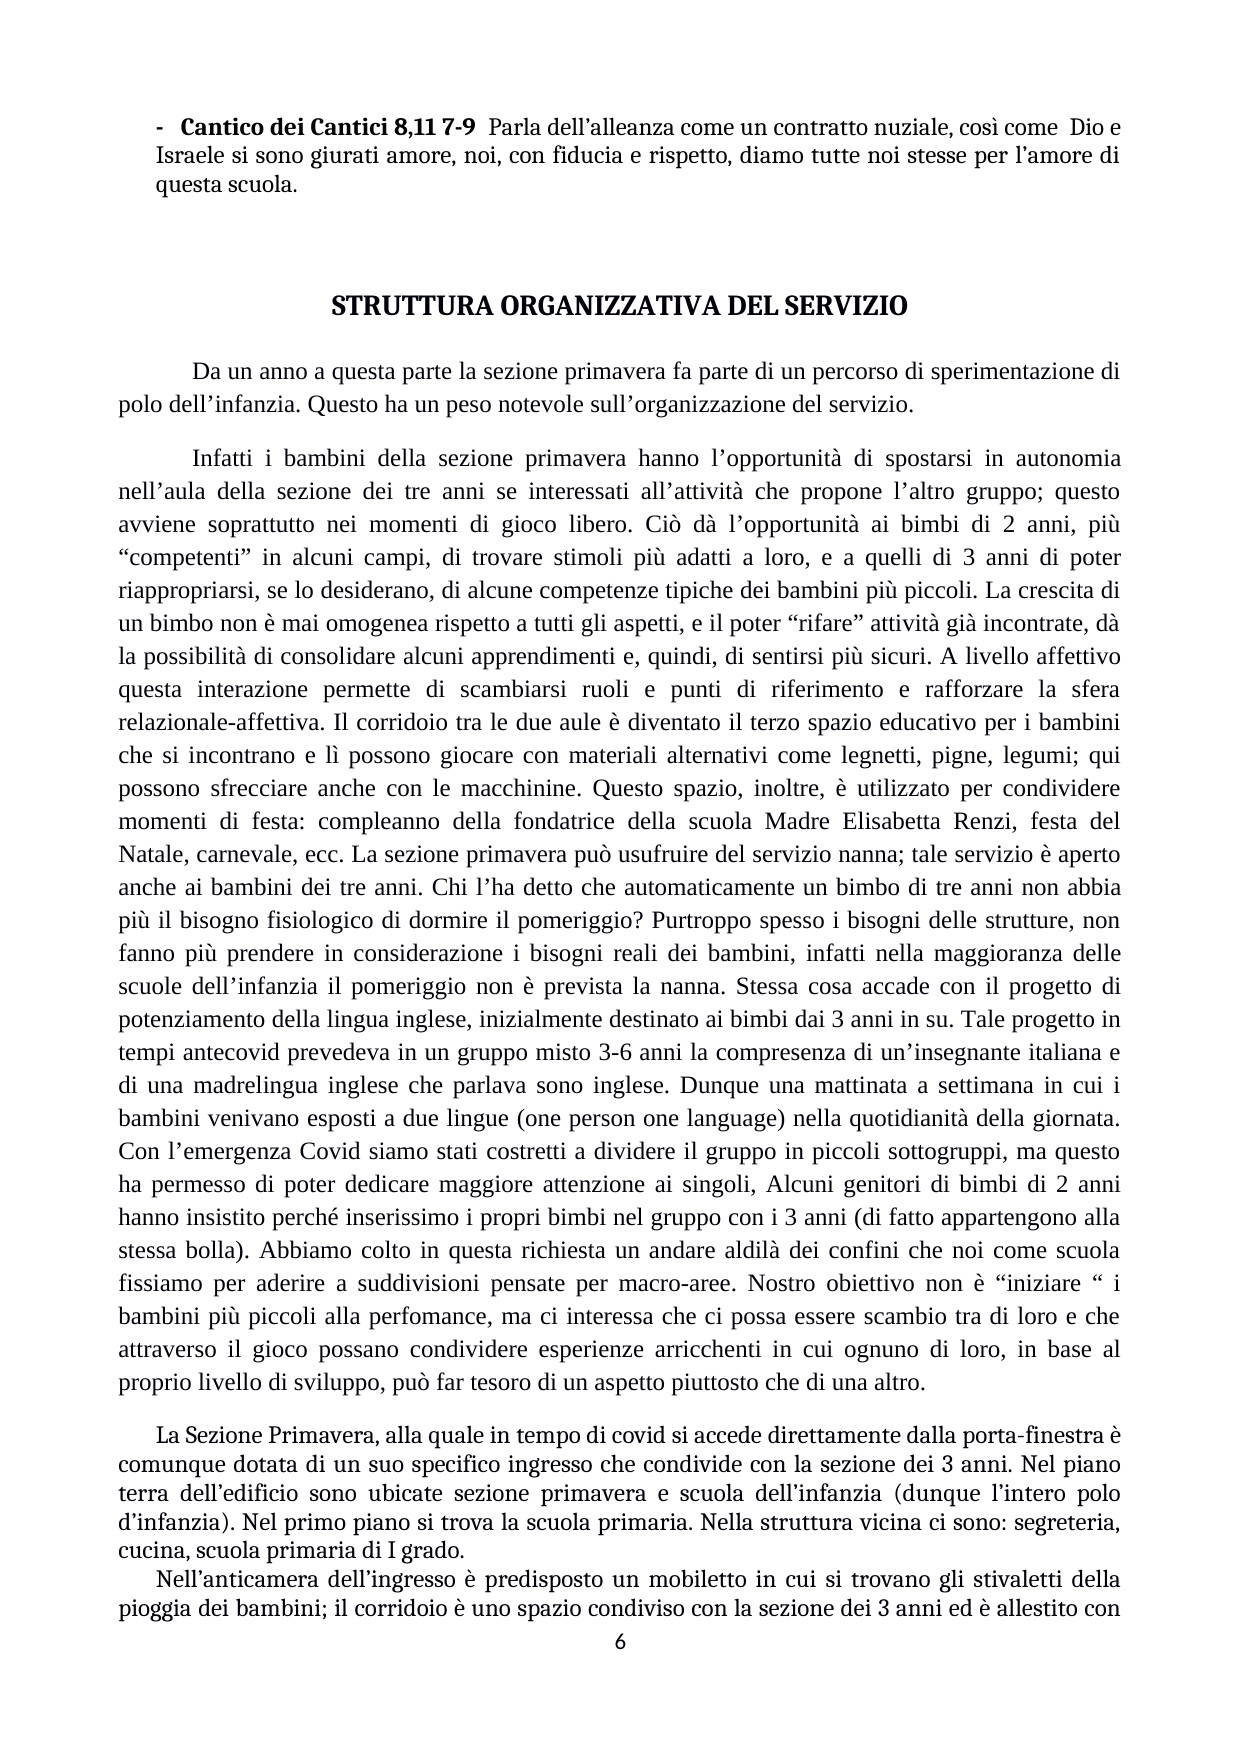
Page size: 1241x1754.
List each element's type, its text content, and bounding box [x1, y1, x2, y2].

text Infatti i bambini della sezione primavera hanno l’opportunità di spostarsi in autonomia nell’aula della sezione dei tre anni se interessati all’attività che propone l’altro gruppo; questo avviene soprattutto nei momenti di gioco libero. Ciò dà l’opportunità ai bimbi di 2 anni, più “competenti” in alcuni campi, di trovare stimoli più adatti a loro, e a quelli di 3 anni di poter riappropriarsi, se lo desiderano, di alcune competenze tipiche dei bambini più piccoli. La crescita di un bimbo non è mai omogenea rispetto a tutti gli aspetti, e il poter “rifare” attività già incontrate, dà la possibilità di consolidare alcuni apprendimenti e, quindi, di sentirsi più sicuri. A livello affettivo questa interazione permette di scambiarsi ruoli e punti di riferimento e rafforzare la sfera relazionale-affettiva. Il corridoio tra le due aule è diventato il terzo spazio educativo per i bambini che si incontrano e lì possono giocare con materiali alternativi come legnetti, pigne, legumi; qui possono sfrecciare anche con le macchinine. Questo spazio, inoltre, è utilizzato per condividere momenti di festa: compleanno della fondatrice della scuola Madre Elisabetta Renzi, festa del Natale, carnevale, ecc. La sezione primavera può usufruire del servizio nanna; tale servizio è aperto anche ai bambini dei tre anni. Chi l’ha detto che automaticamente un bimbo di tre anni non abbia più il bisogno fisiologico di dormire il pomeriggio? Purtroppo spesso i bisogni delle strutture, non fanno più prendere in considerazione i bisogni reali dei bambini, infatti nella maggioranza delle scuole dell’infanzia il pomeriggio non è prevista la nanna. Stessa cosa accade con il progetto di potenziamento della lingua inglese, inizialmente destinato ai bimbi dai 3 anni in su. Tale progetto in tempi antecovid prevedeva in un gruppo misto 3-6 anni la compresenza di un’insegnante italiana e di una madrelingua inglese che parlava sono inglese. Dunque una mattinata a settimana in cui i bambini venivano esposti a due lingue (one person one language) nella quotidianità della giornata. Con l’emergenza Covid siamo stati costretti a dividere il gruppo in piccoli sottogruppi, ma questo ha permesso di poter dedicare maggiore attenzione ai singoli, Alcuni genitori di bimbi di 2 anni hanno insistito perché inserissimo i propri bimbi nel gruppo con i 3 anni (di fatto appartengono alla stessa bolla). Abbiamo colto in questa richiesta un andare aldilà dei confini che noi come scuola fissiamo per aderire a suddivisioni pensate per macro-aree. Nostro obiettivo non è “iniziare “ i bambini più piccoli alla perfomance, ma ci interessa che ci possa essere scambio tra di loro e che attraverso il gioco possano condividere esperienze arricchenti in cui ognuno di loro, in base al proprio livello di sviluppo, può far tesoro di un aspetto piuttosto che di una altro. [118, 443, 1122, 1396]
text La Sezione Primavera, alla quale in tempo di covid si accede direttamente dalla porta-finestra è comunque dotata di un suo specifico ingresso che condivide con la sezione dei 3 anni. Nel piano terra dell’edificio sono ubicate sezione primavera e scuola dell’infanzia (dunque l’intero polo d’infanzia). Nel primo piano si trova la scuola primaria. Nella struttura vicina ci sono: segreteria, cucina, scuola primaria di I grado. [118, 1421, 1122, 1565]
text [118, 1565, 1122, 1623]
text - Cantico dei Cantici 8,11 7-9 Parla dell’alleanza come un contratto nuziale, così come Dio e Israele si sono giurati amore, noi, con fiducia e rispetto, diamo tutte noi stesse per l’amore di questa scuola. [156, 112, 1122, 199]
text Da un anno a questa parte la sezione primavera fa parte di un percorso di sperimentazione di polo dell’infanzia. Questo ha un peso notevole sull’organizzazione del servizio. [118, 356, 1122, 418]
text STRUTTURA ORGANIZZATIVA DEL SERVIZIO [118, 289, 1122, 322]
